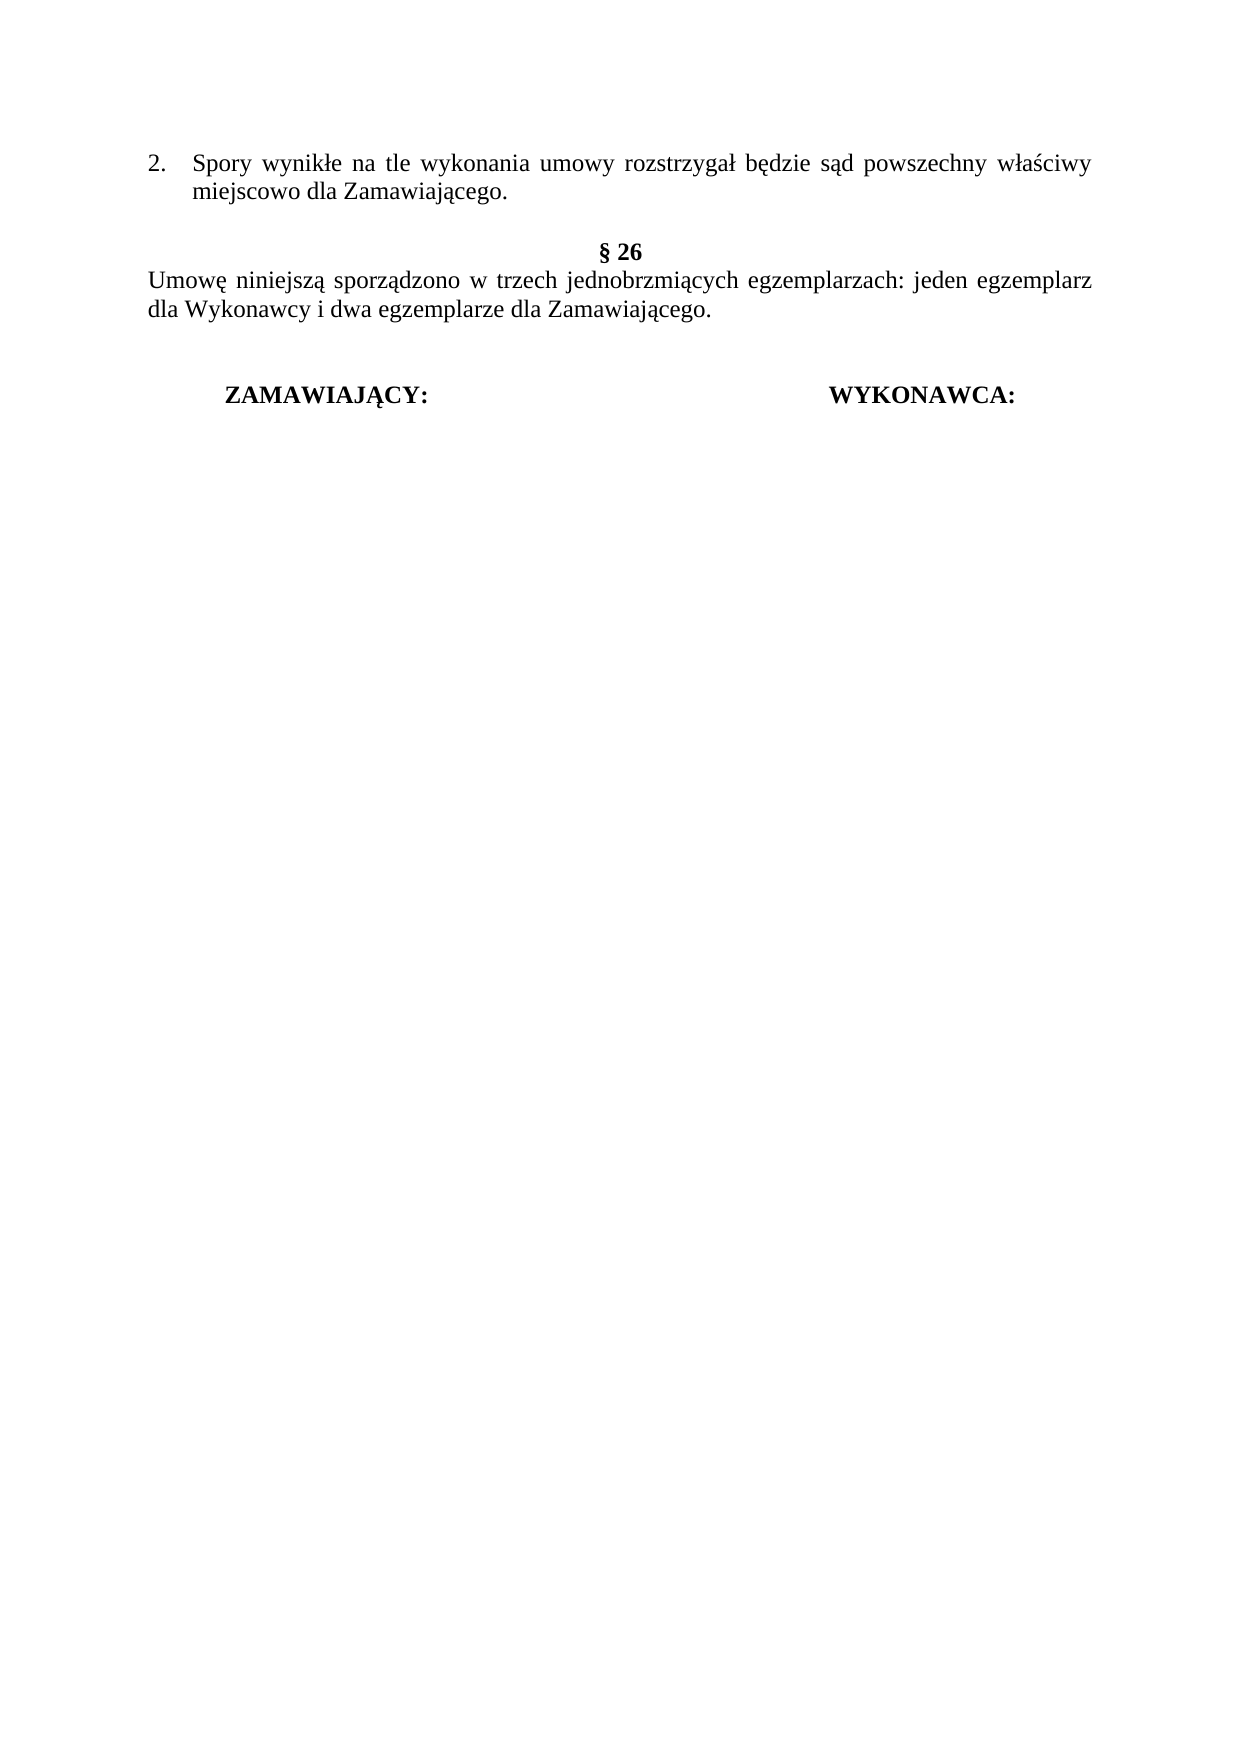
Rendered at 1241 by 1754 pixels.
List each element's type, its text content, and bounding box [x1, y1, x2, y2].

text ZAMAWIAJĄCY: WYKONAWCA: [148, 380, 1093, 409]
text § 26 [148, 237, 1093, 265]
text Umowę niniejszą sporządzono w trzech jednobrzmiących egzemplarzach: jeden egzemplarz dla Wykonawcy i dwa egzemplarze dla Zamawiającego. [148, 265, 1093, 323]
list Spory wynikłe na tle wykonania umowy rozstrzygał będzie sąd powszechny właściwy miejscowo dla Zamawiającego. [148, 148, 1093, 205]
